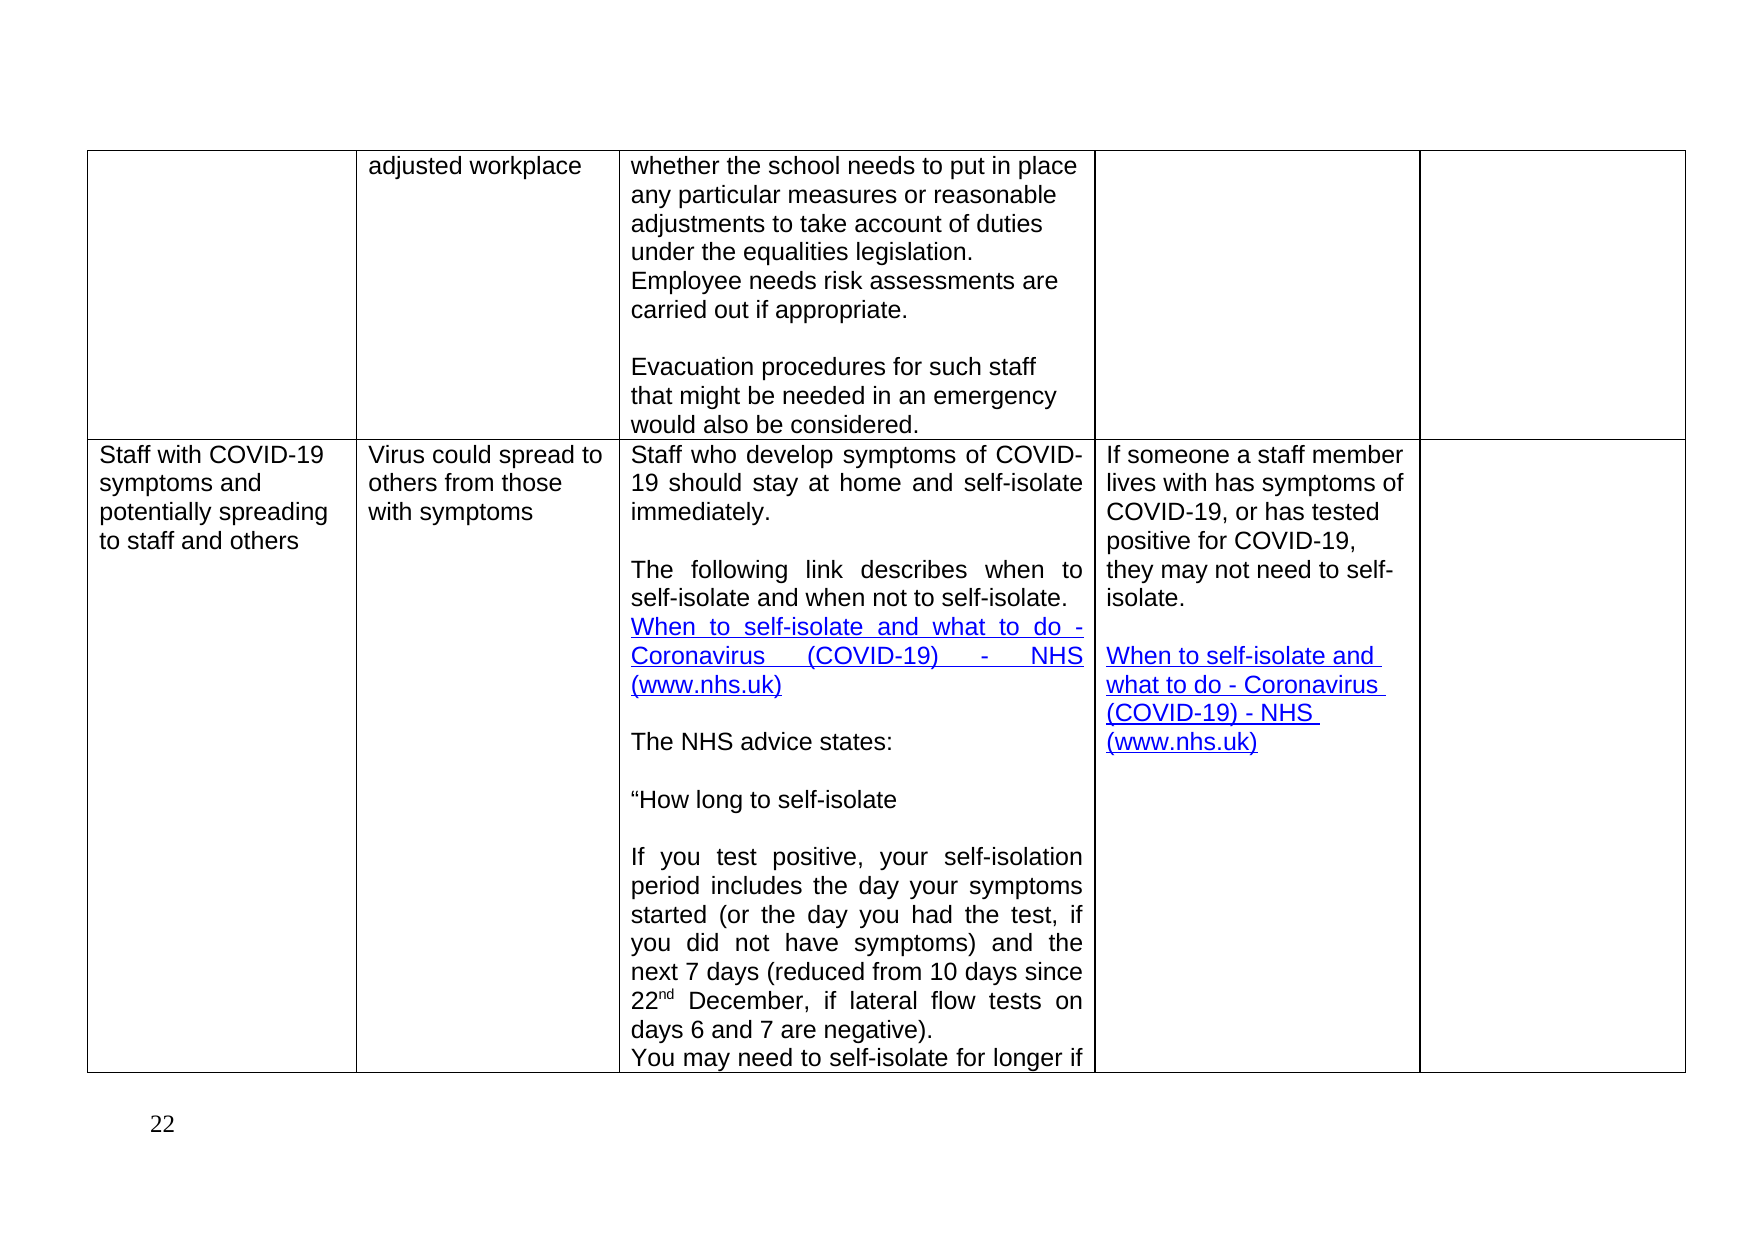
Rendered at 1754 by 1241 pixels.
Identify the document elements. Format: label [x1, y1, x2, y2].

table_cell [357, 151, 619, 438]
table_cell [620, 151, 1094, 438]
table_cell [1096, 151, 1419, 438]
table_cell [88, 440, 356, 1072]
table_cell [357, 440, 619, 1072]
table_cell [1096, 440, 1419, 1072]
table_cell [88, 151, 356, 438]
table_cell [1421, 151, 1685, 438]
table_cell [620, 440, 1094, 1072]
table_cell [1421, 440, 1685, 1072]
